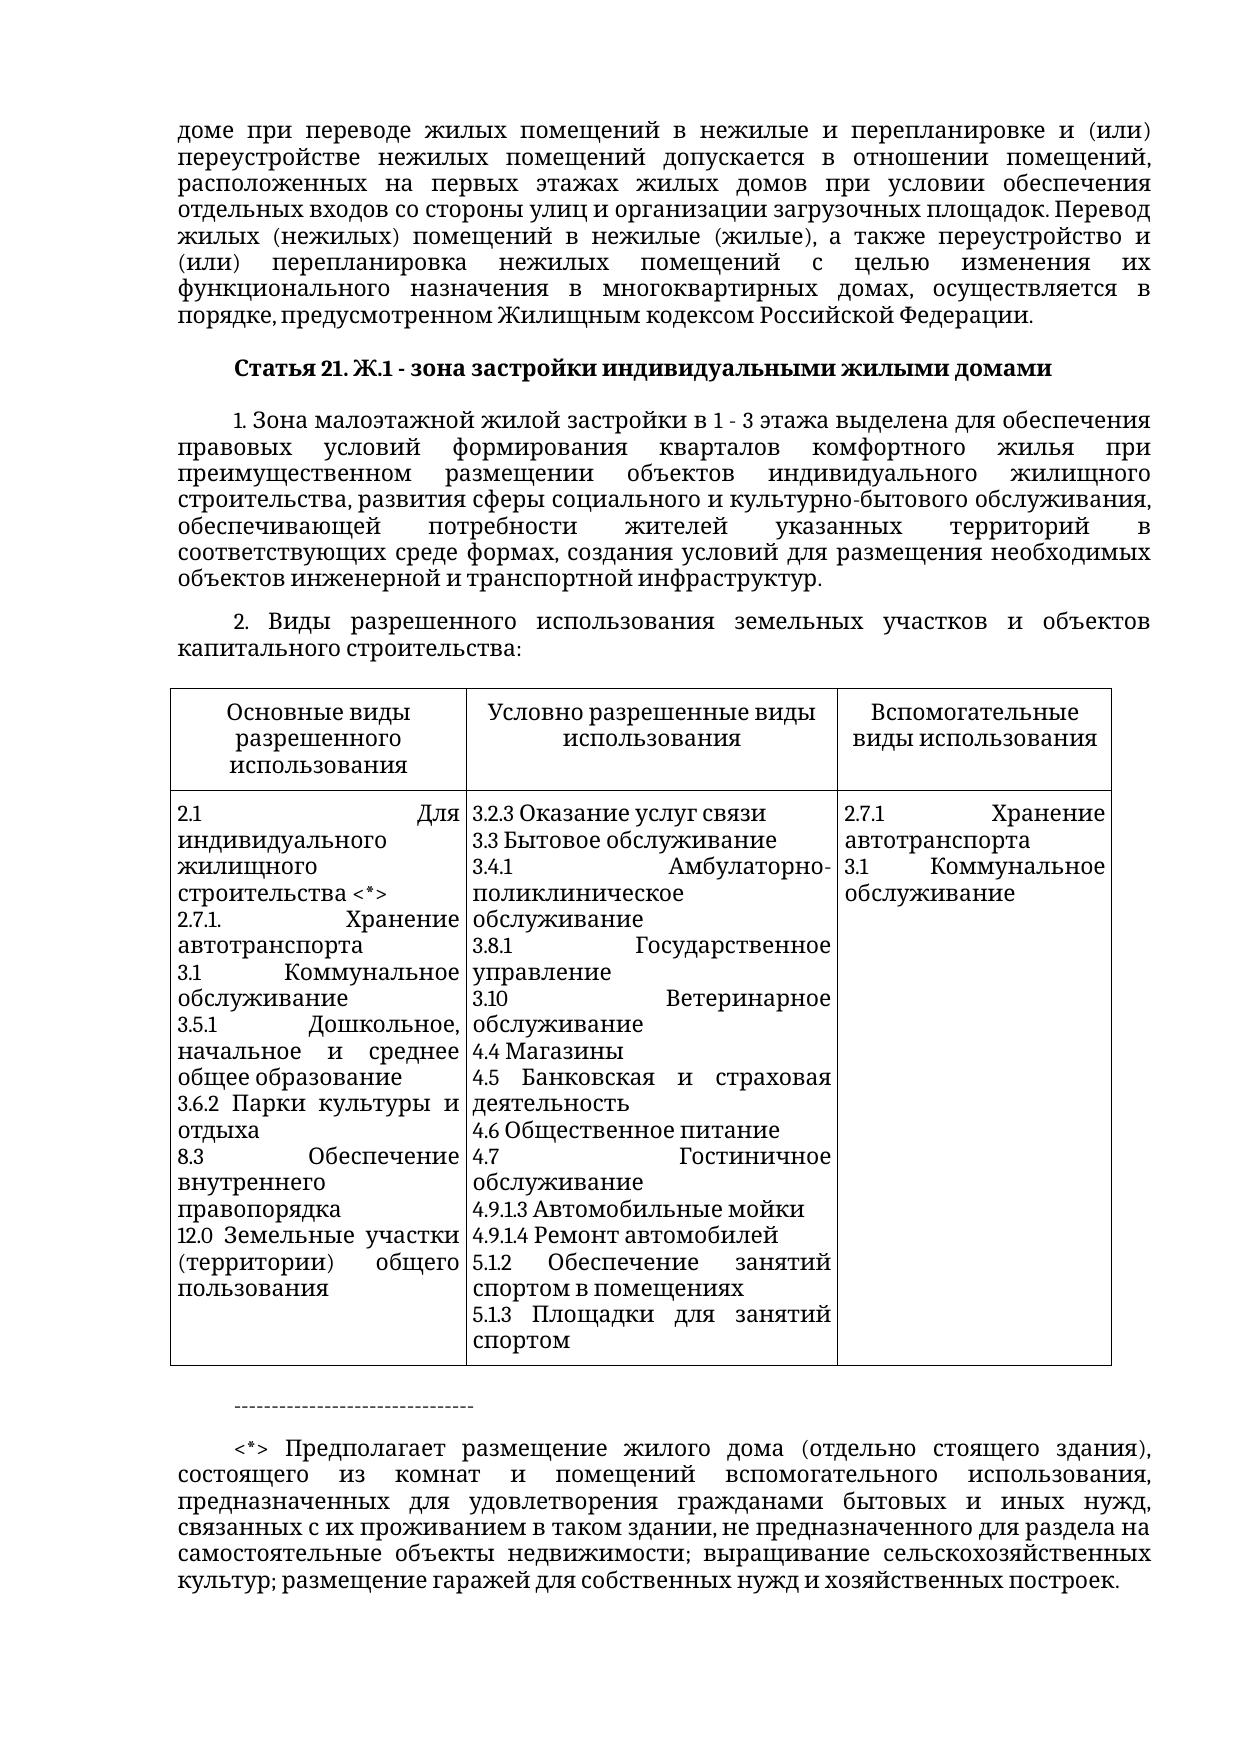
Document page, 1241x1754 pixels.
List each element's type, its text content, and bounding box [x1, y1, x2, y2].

text <*> Предполагает размещение жилого дома (отдельно стоящего здания), состоящего из комнат и помещений вспомогательного использования, предназначенных для удовлетворения гражданами бытовых и иных нужд, связанных с их проживанием в таком здании, не предназначенного для раздела на самостоятельные объекты недвижимости; выращивание сельскохозяйственных культур; размещение гаражей для собственных нужд и хозяйственных построек. [177, 1436, 1152, 1594]
table_header Основные виды разрешенного использования [171, 689, 466, 789]
table_header Вспомогательные виды использования [838, 689, 1111, 789]
table_header Условно разрешенные виды использования [467, 689, 837, 789]
text 1. Зона малоэтажной жилой застройки в 1 - 3 этажа выделена для обеспечения правовых условий формирования кварталов комфортного жилья при преимущественном размещении объектов индивидуального жилищного строительства, развития сферы социального и культурно-бытового обслуживания, обеспечивающей потребности жителей указанных территорий в соответствующих среде формах, создания условий для размещения необходимых объектов инженерной и транспортной инфраструктур. [177, 408, 1152, 592]
table_cell 3.2.3 Оказание услуг связи 3.3 Бытовое обслуживание 3.4.1 Амбулаторно-поликлиническое обслуживание 3.8.1 Государственное управление 3.10 Ветеринарное обслуживание 4.4 Магазины 4.5 Банковская и страховая деятельность 4.6 Общественное питание 4.7 Гостиничное обслуживание 4.9.1.3 Автомобильные мойки 4.9.1.4 Ремонт автомобилей 5.1.2 Обеспечение занятий спортом в помещениях 5.1.3 Площадки для занятий спортом [467, 791, 837, 1365]
text 2. Виды разрешенного использования земельных участков и объектов капитального строительства: [177, 609, 1152, 662]
text -------------------------------- [177, 1393, 1152, 1419]
table_cell 2.1 Для индивидуального жилищного строительства <*> 2.7.1. Хранение автотранспорта 3.1 Коммунальное обслуживание 3.5.1 Дошкольное, начальное и среднее общее образование 3.6.2 Парки культуры и отдыха 8.3 Обеспечение внутреннего правопорядка 12.0 Земельные участки (территории) общего пользования [171, 791, 466, 1365]
table_cell 2.7.1 Хранение автотранспорта 3.1 Коммунальное обслуживание [838, 791, 1111, 1365]
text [177, 118, 1152, 329]
list Статья 21. Ж.1 - зона застройки индивидуальными жилыми домами [177, 355, 1152, 382]
